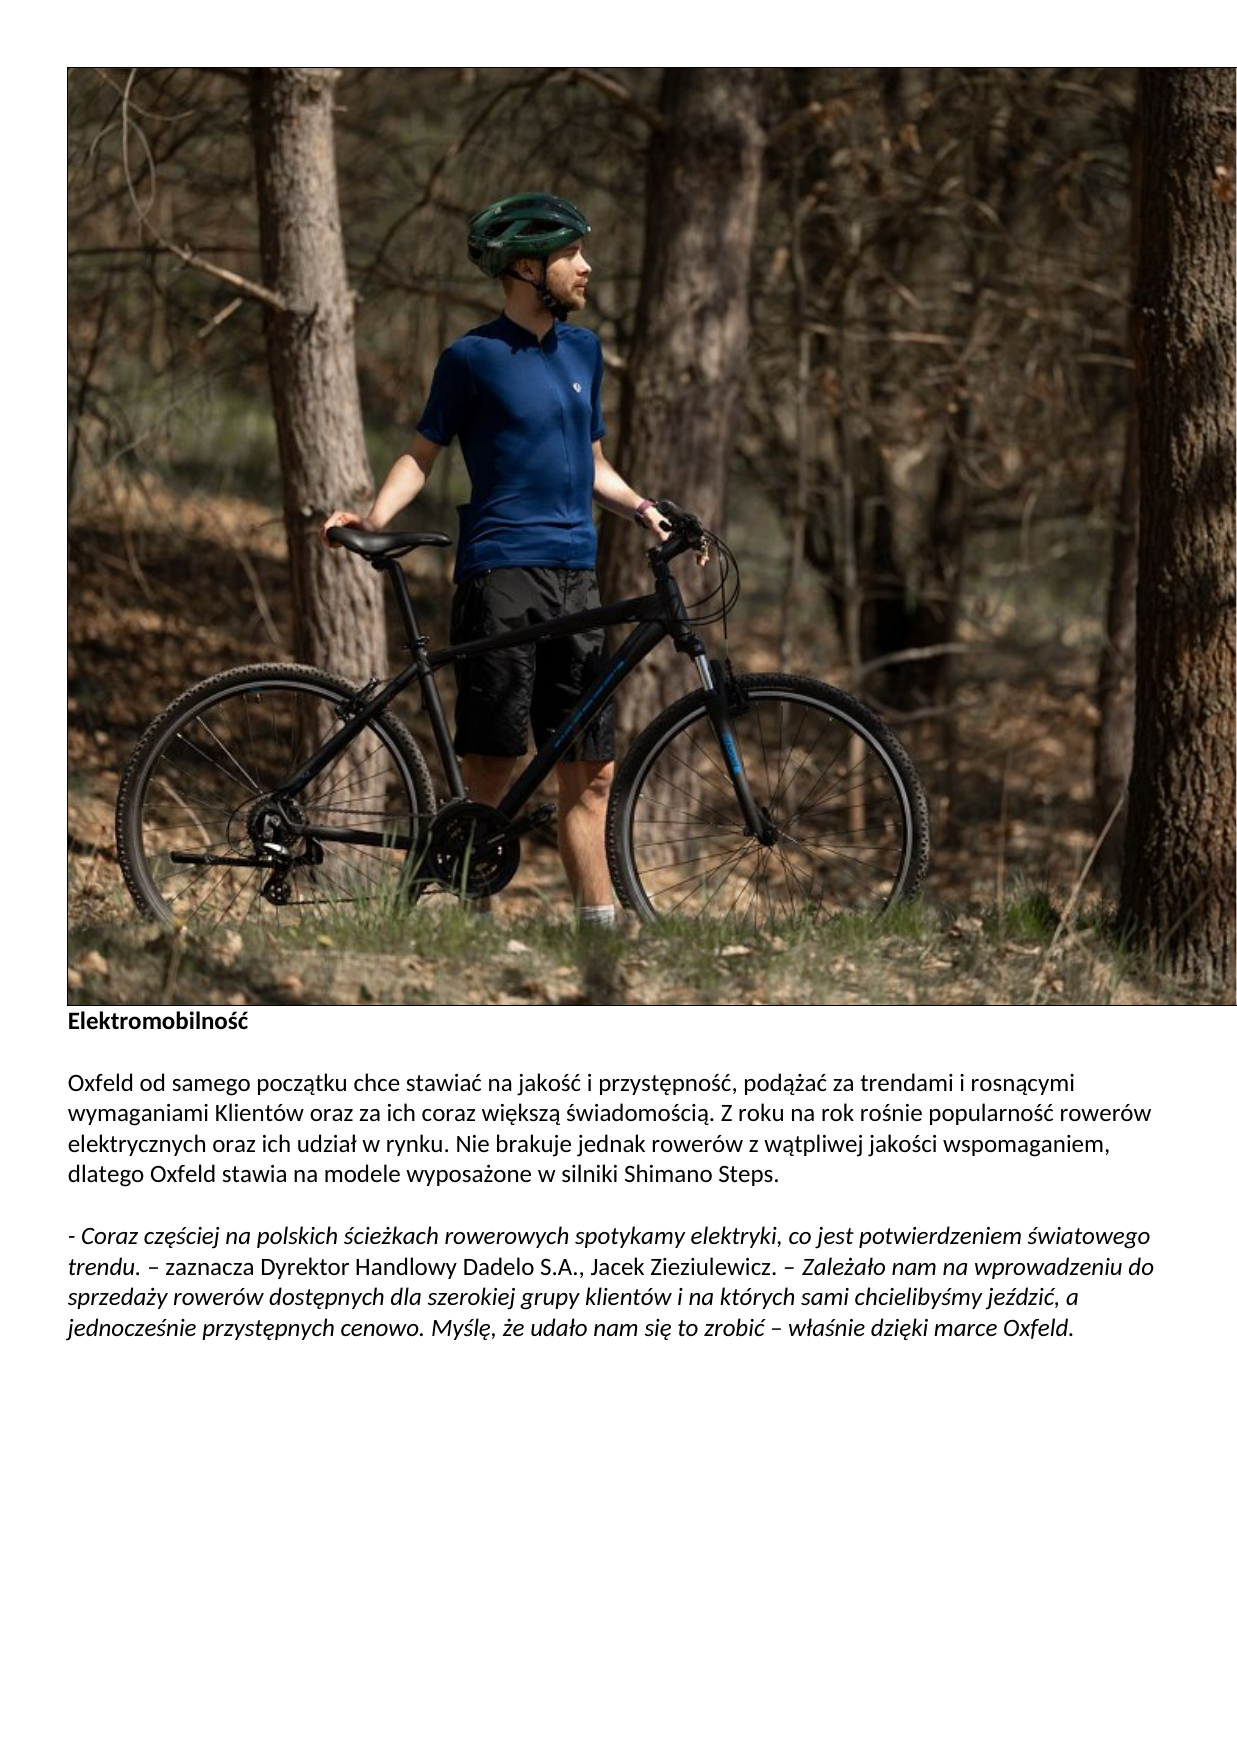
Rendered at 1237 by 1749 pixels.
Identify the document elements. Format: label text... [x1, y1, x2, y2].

text - Coraz częściej na polskich ścieżkach rowerowych spotykamy elektryki, co jest potwierdzeniem światowego trendu. – zaznacza Dyrektor Handlowy Dadelo S.A., Jacek Zieziulewicz. – Zależało nam na wprowadzeniu do sprzedaży rowerów dostępnych dla szerokiej grupy klientów i na których sami chcielibyśmy jeździć, a jednocześnie przystępnych cenowo. Myślę, że udało nam się to zrobić – właśnie dzięki marce Oxfeld. [68, 1220, 1169, 1342]
text Elektromobilność [68, 1006, 1169, 1036]
text Oxfeld od samego początku chce stawiać na jakość i przystępność, podążać za trendami i rosnącymi wymaganiami Klientów oraz za ich coraz większą świadomością. Z roku na rok rośnie popularność rowerów elektrycznych oraz ich udział w rynku. Nie brakuje jednak rowerów z wątpliwej jakości wspomaganiem, dlatego Oxfeld stawia na modele wyposażone w silniki Shimano Steps. [68, 1067, 1169, 1189]
picture [68, 68, 1237, 1005]
